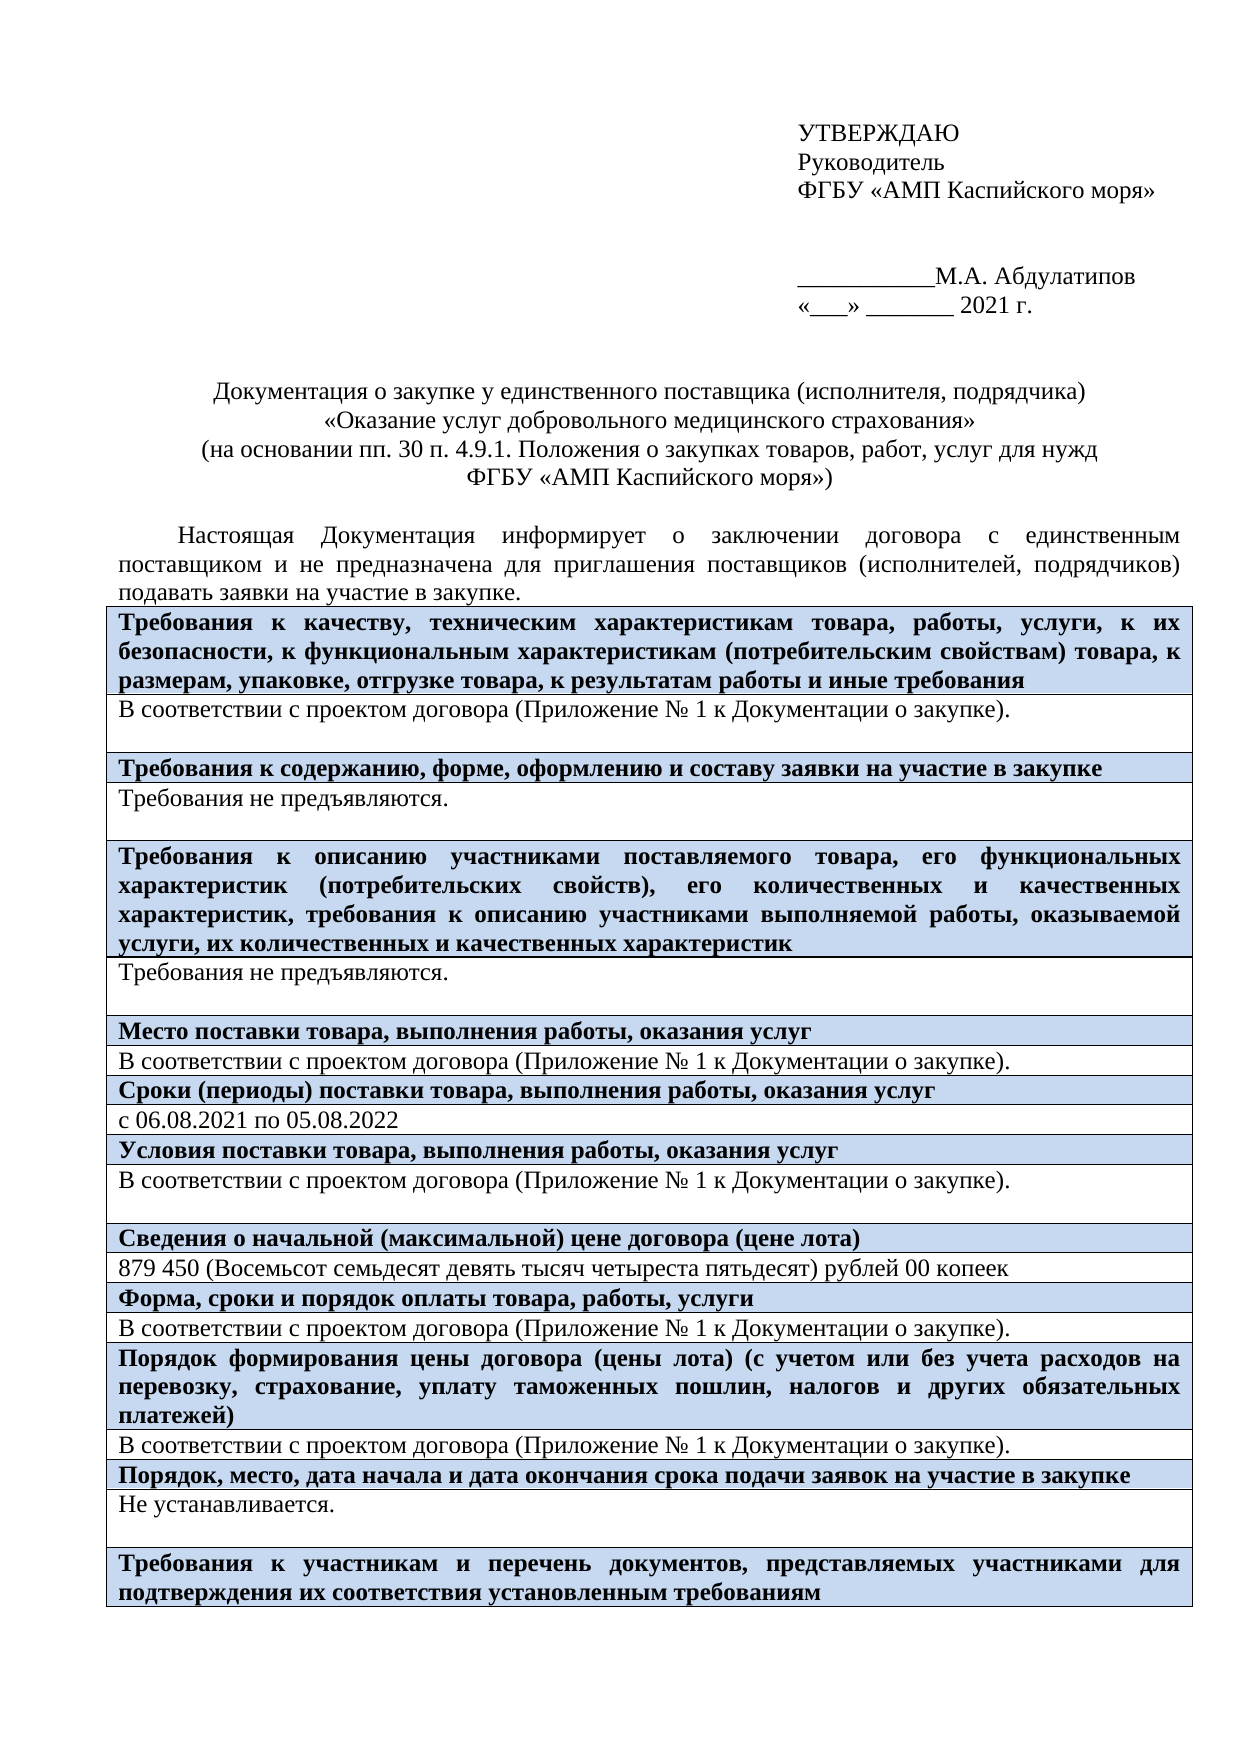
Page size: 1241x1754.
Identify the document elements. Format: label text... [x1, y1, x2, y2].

text «Оказание услуг добровольного медицинского страхования» [118, 405, 1181, 434]
text ФГБУ «АМП Каспийского моря» [118, 176, 1181, 204]
text Руководитель [118, 147, 1181, 176]
text «___» _______ 2021 г. [118, 290, 1181, 319]
text Настоящая Документация информирует о заключении договора с единственным поставщиком и не предназначена для приглашения поставщиков (исполнителей, подрядчиков) подавать заявки на участие в закупке. [118, 520, 1181, 606]
table_header Требования к качеству, техническим характеристикам товара, работы, услуги, к их безопасности, к функциональным характеристикам (потребительским свойствам) товара, к размерам, упаковке, отгрузке товара, к результатам работы и иные требования [107, 607, 1192, 693]
table_cell Требования к содержанию, форме, оформлению и составу заявки на участие в закупке [107, 753, 1192, 782]
table_cell Сведения о начальной (максимальной) цене договора (цене лота) [107, 1224, 1192, 1252]
table_cell В соответствии с проектом договора (Приложение № 1 к Документации о закупке). [107, 695, 1192, 752]
table_cell Порядок формирования цены договора (цены лота) (с учетом или без учета расходов на перевозку, страхование, уплату таможенных пошлин, налогов и других обязательных платежей) [107, 1343, 1192, 1429]
table_cell В соответствии с проектом договора (Приложение № 1 к Документации о закупке). [107, 1430, 1192, 1459]
table_cell Условия поставки товара, выполнения работы, оказания услуг [107, 1135, 1192, 1164]
table_cell Сроки (периоды) поставки товара, выполнения работы, оказания услуг [107, 1076, 1192, 1104]
table_cell Требования не предъявляются. [107, 958, 1192, 1015]
table_cell Требования к описанию участниками поставляемого товара, его функциональных характеристик (потребительских свойств), его количественных и качественных характеристик, требования к описанию участниками выполняемой работы, оказываемой услуги, их количественных и качественных характеристик [107, 841, 1192, 956]
table_cell 879 450 (Восемьсот семьдесят девять тысяч четыреста пятьдесят) рублей 00 копеек [107, 1253, 1192, 1282]
text Документация о закупке у единственного поставщика (исполнителя, подрядчика) [118, 376, 1181, 405]
table_cell Требования не предъявляются. [107, 783, 1192, 840]
table_cell Не устанавливается. [107, 1490, 1192, 1547]
table_cell Требования к участникам и перечень документов, представляемых участниками для подтверждения их соответствия установленным требованиям [107, 1548, 1192, 1606]
table_cell Порядок, место, дата начала и дата окончания срока подачи заявок на участие в закупке [107, 1460, 1192, 1488]
table_cell Форма, сроки и порядок оплаты товара, работы, услуги [107, 1283, 1192, 1312]
table_cell В соответствии с проектом договора (Приложение № 1 к Документации о закупке). [107, 1046, 1192, 1074]
table_cell с 06.08.2021 по 05.08.2022 [107, 1105, 1192, 1134]
table_cell В соответствии с проектом договора (Приложение № 1 к Документации о закупке). [107, 1313, 1192, 1342]
text УТВЕРЖДАЮ [118, 118, 1181, 147]
text ___________М.А. Абдулатипов [118, 261, 1181, 290]
text (на основании пп. 30 п. 4.9.1. Положения о закупках товаров, работ, услуг для нужд ФГБУ «АМП Каспийского моря») [118, 434, 1181, 491]
table_cell В соответствии с проектом договора (Приложение № 1 к Документации о закупке). [107, 1165, 1192, 1222]
table_cell Место поставки товара, выполнения работы, оказания услуг [107, 1016, 1192, 1045]
